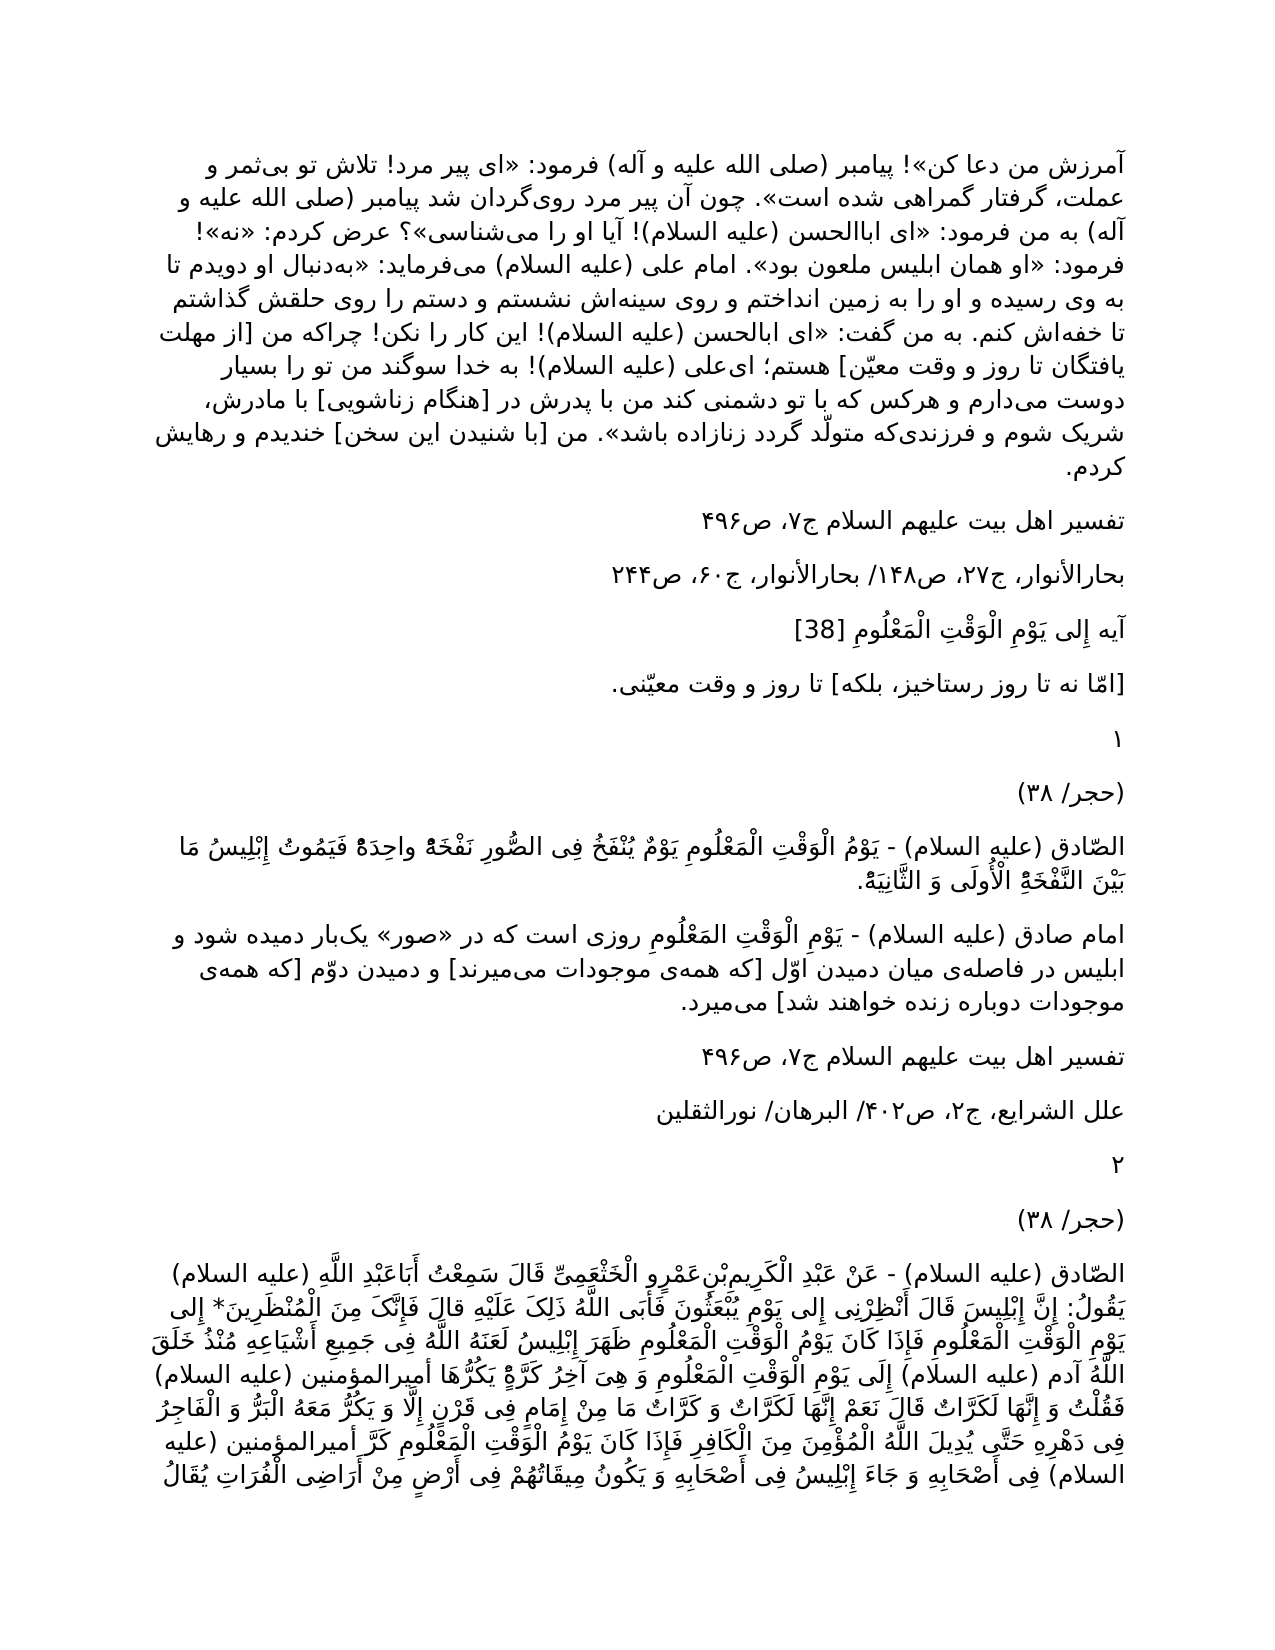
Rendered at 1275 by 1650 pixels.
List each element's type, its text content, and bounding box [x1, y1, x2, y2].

text الصّادق (علیه السلام) - یَوْمُ الْوَقْتِ الْمَعْلُومِ یَوْمٌ یُنْفَخُ فِی الصُّورِ نَفْخَهًٌْ واحِدَهًٌْ فَیَمُوتُ إِبْلِیسُ مَا بَیْنَ النَّفْخَهًِْ الْأُولَی وَ الثَّانِیَهًْ. [150, 832, 1125, 895]
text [150, 150, 1125, 481]
text بحارالأنوار، ج۲۷، ص۱۴۸/ بحارالأنوار، ج۶۰، ص۲۴۴ [150, 561, 1125, 590]
text علل الشرایع، ج۲، ص۴۰۲/ البرهان/ نورالثقلین [150, 1096, 1125, 1125]
text آیه إِلی یَوْمِ الْوَقْتِ الْمَعْلُومِ [38] [150, 615, 1125, 644]
text ۲ [150, 1151, 1125, 1180]
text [150, 1259, 1125, 1490]
text امام صادق (علیه السلام) - یَوْمِ الْوَقْتِ المَعْلُومِ روزی است که در «صور» یک‌بار دمیده شود و ابلیس در فاصله‌ی میان دمیدن اوّل [که همه‌ی موجودات می‌میرند] و دمیدن دوّم [که همه‌ی موجودات دوباره زنده خواهند شد] می‌میرد. [150, 920, 1125, 1017]
text ۱ [150, 724, 1125, 753]
text (حجر/ ۳۸) [150, 778, 1125, 807]
text [امّا نه تا روز رستاخيز، بلكه] تا روز و وقت معیّنی. [150, 669, 1125, 698]
text تفسیر اهل بیت علیهم السلام ج۷، ص۴۹۶ [150, 506, 1125, 535]
text تفسیر اهل بیت علیهم السلام ج۷، ص۴۹۶ [150, 1042, 1125, 1071]
text (حجر/ ۳۸) [150, 1205, 1125, 1234]
